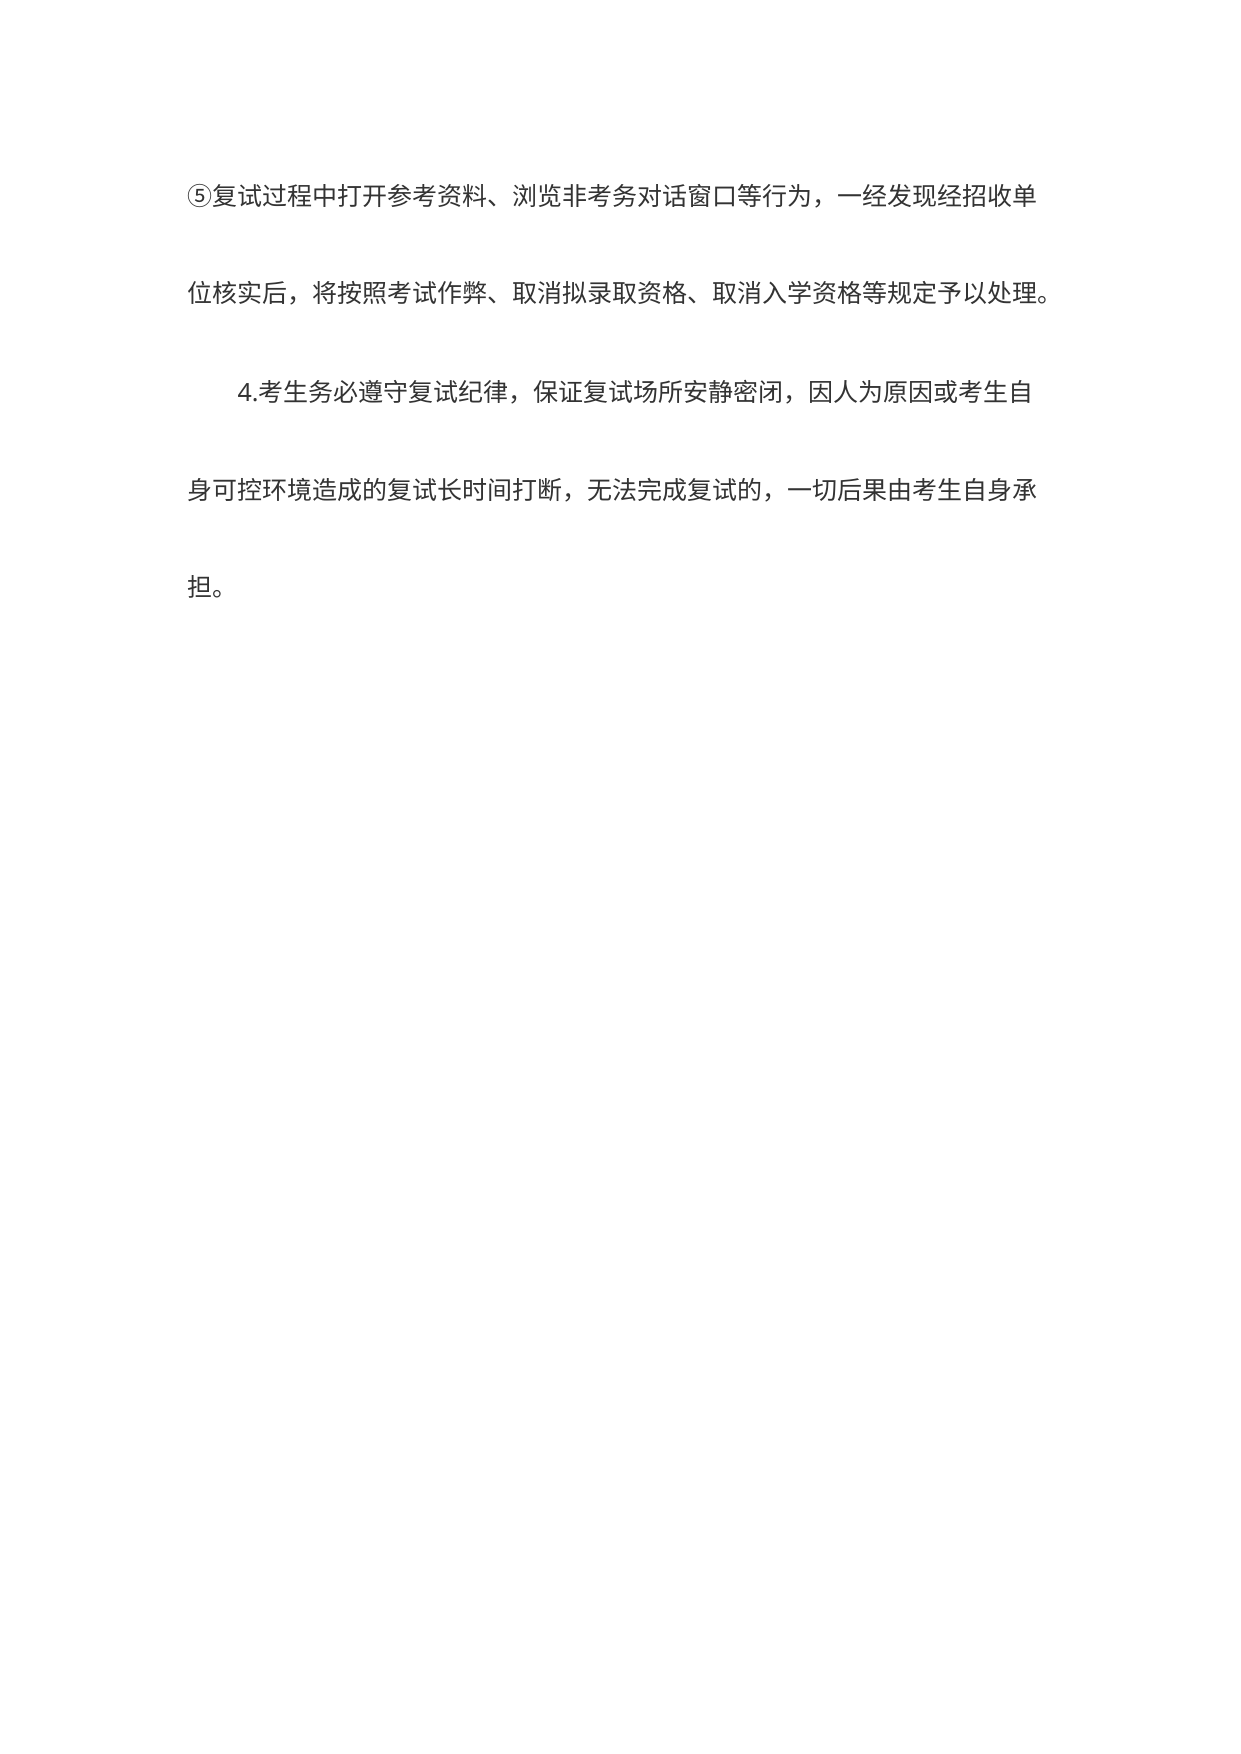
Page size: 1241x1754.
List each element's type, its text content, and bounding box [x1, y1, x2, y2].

text 4.考生务必遵守复试纪律，保证复试场所安静密闭，因人为原因或考生自身可控环境造成的复试长时间打断，无法完成复试的，一切后果由考生自身承担。 [187, 358, 1053, 618]
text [187, 162, 1053, 324]
